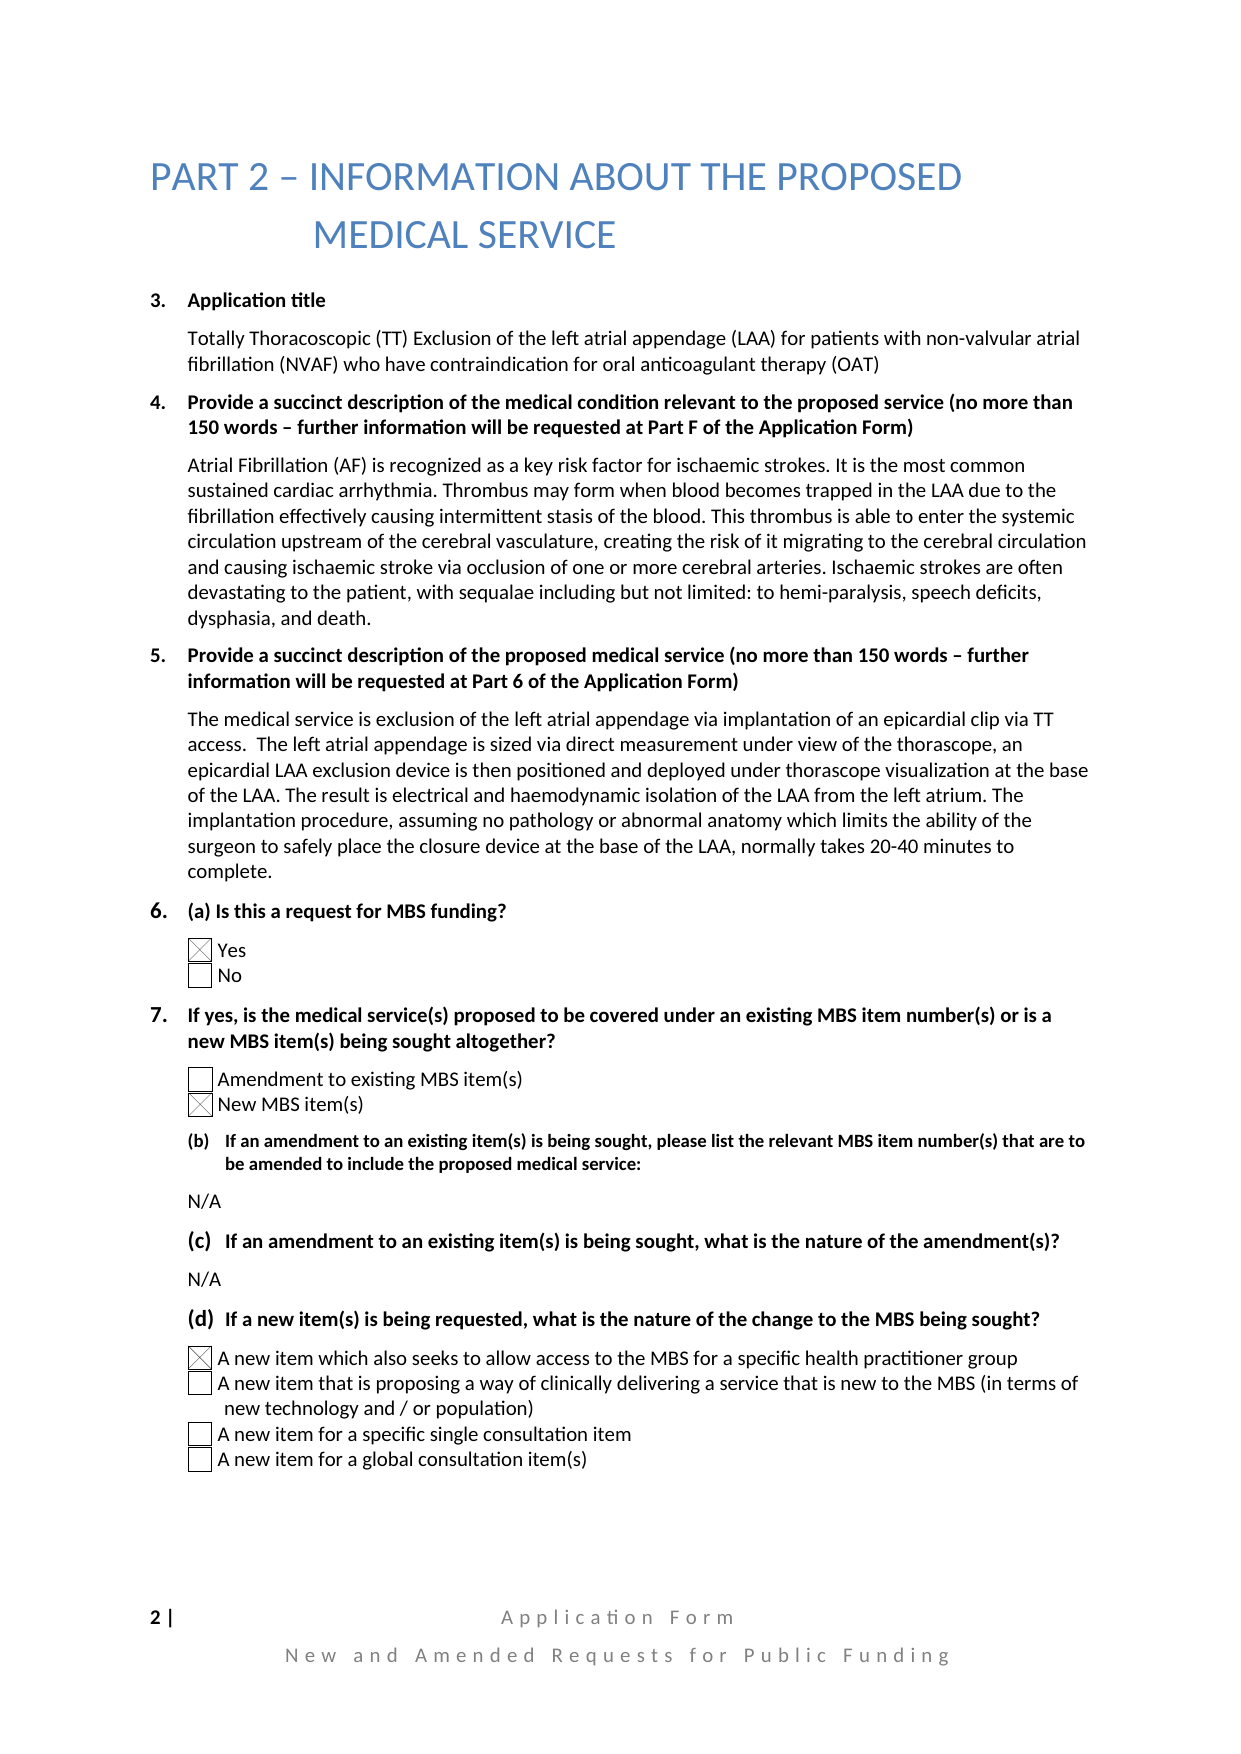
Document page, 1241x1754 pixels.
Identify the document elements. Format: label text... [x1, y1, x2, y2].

subtitle (a) Is this a request for MBS funding? [150, 896, 1090, 924]
text Yes [212, 937, 1090, 962]
text Totally Thoracoscopic (TT) Exclusion of the left atrial appendage (LAA) for patients with non-valvular atrial fibrillation (NVAF) who have contraindication for oral anticoagulant therapy (OAT) [187, 326, 1090, 376]
text The medical service is exclusion of the left atrial appendage via implantation of an epicardial clip via TT access. The left atrial appendage is sized via direct measurement under view of the thorascope, an epicardial LAA exclusion device is then positioned and deployed under thorascope visualization at the base of the LAA. The result is electrical and haemodynamic isolation of the LAA from the left atrium. The implantation procedure, assuming no pathology or abnormal anatomy which limits the ability of the surgeon to safely place the closure device at the base of the LAA, normally takes 20-40 minutes to complete. [187, 706, 1090, 884]
text N/A [150, 1266, 1090, 1292]
text Amendment to existing MBS item(s) [187, 1066, 1090, 1092]
text A new item which also seeks to allow access to the MBS for a specific health practitioner group [212, 1345, 1090, 1370]
text A new item for a specific single consultation item [187, 1421, 1090, 1446]
text A new item for a global consultation item(s) [187, 1446, 1090, 1472]
text New MBS item(s) [212, 1092, 1090, 1117]
subtitle Application title [150, 288, 1090, 313]
subtitle If an amendment to an existing item(s) is being sought, what is the nature of the amendment(s)? [187, 1226, 1090, 1254]
subtitle If a new item(s) is being requested, what is the nature of the change to the MBS being sought? [187, 1304, 1090, 1332]
subtitle If yes, is the medical service(s) proposed to be covered under an existing MBS item number(s) or is a new MBS item(s) being sought altogether? [150, 1000, 1090, 1054]
subtitle Provide a succinct description of the medical condition relevant to the proposed service (no more than 150 words – further information will be requested at Part F of the Application Form) [150, 389, 1090, 440]
text A new item that is proposing a way of clinically delivering a service that is new to the MBS (in terms of new technology and / or population) [187, 1370, 1090, 1421]
text No [187, 962, 1090, 988]
subtitle PART 2 – INFORMATION ABOUT THE PROPOSED MEDICAL SERVICE [150, 150, 1090, 259]
text N/A [150, 1188, 1090, 1213]
text Atrial Fibrillation (AF) is recognized as a key risk factor for ischaemic strokes. It is the most common sustained cardiac arrhythmia. Thrombus may form when blood becomes trapped in the LAA due to the fibrillation effectively causing intermittent stasis of the blood. This thrombus is able to enter the systemic circulation upstream of the cerebral vasculature, creating the risk of it migrating to the cerebral circulation and causing ischaemic stroke via occlusion of one or more cerebral arteries. Ischaemic strokes are often devastating to the patient, with sequalae including but not limited: to hemi-paralysis, speech deficits, dysphasia, and death. [187, 452, 1090, 630]
subtitle If an amendment to an existing item(s) is being sought, please list the relevant MBS item number(s) that are to be amended to include the proposed medical service: [187, 1129, 1090, 1175]
subtitle Provide a succinct description of the proposed medical service (no more than 150 words – further information will be requested at Part 6 of the Application Form) [150, 643, 1090, 693]
